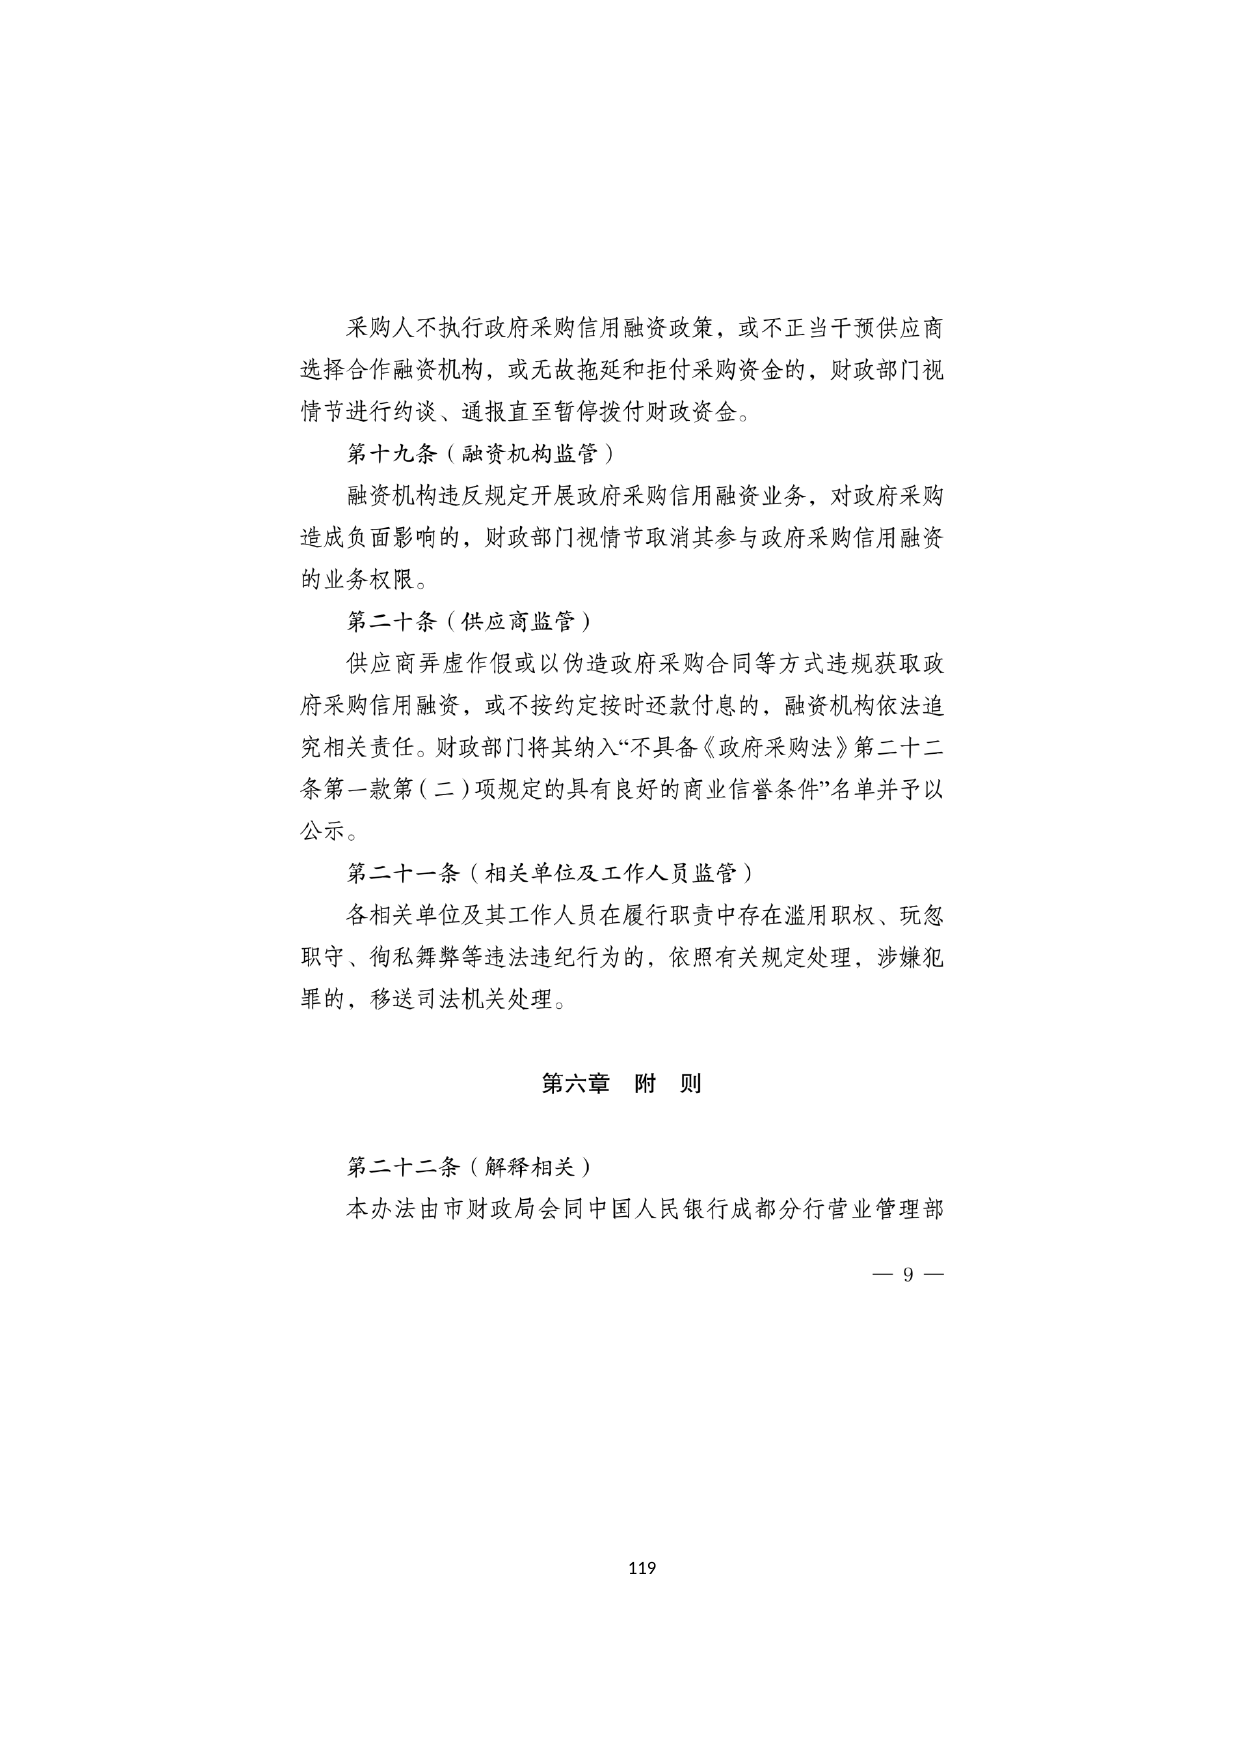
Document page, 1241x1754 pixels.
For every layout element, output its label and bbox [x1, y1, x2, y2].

picture [187, 154, 1054, 1378]
